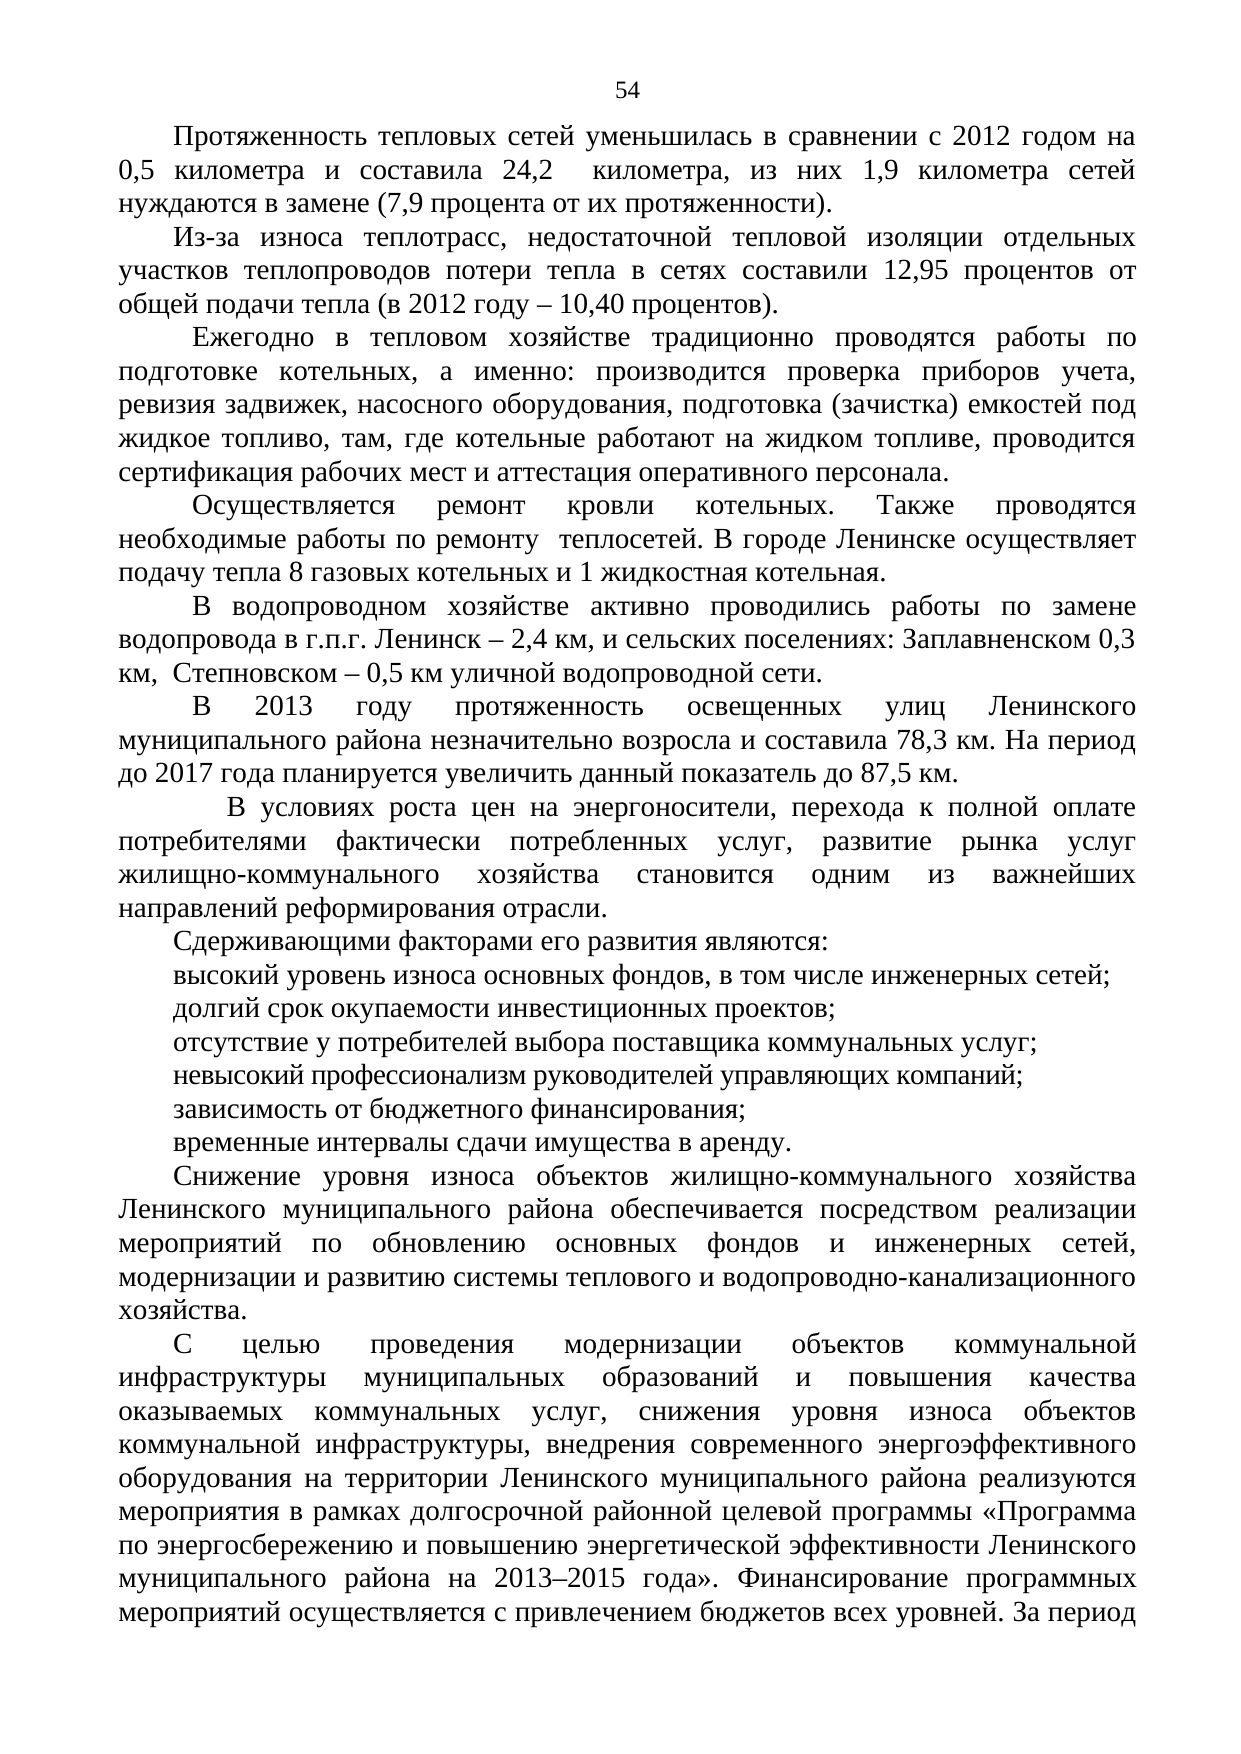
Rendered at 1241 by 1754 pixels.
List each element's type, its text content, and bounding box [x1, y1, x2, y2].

text Сдерживающими факторами его развития являются: [118, 923, 1137, 957]
text временные интервалы сдачи имущества в аренду. [118, 1124, 1137, 1158]
text В 2013 году протяженность освещенных улиц Ленинского муниципального района незначительно возросла и составила 78,3 км. На период до 2017 года планируется увеличить данный показатель до 87,5 км. [118, 688, 1137, 789]
text Снижение уровня износа объектов жилищно-коммунального хозяйства Ленинского муниципального района обеспечивается посредством реализации мероприятий по обновлению основных фондов и инженерных сетей, модернизации и развитию системы теплового и водопроводно-канализационного хозяйства. [118, 1158, 1137, 1326]
text долгий срок окупаемости инвестиционных проектов; [118, 990, 1137, 1024]
text В условиях роста цен на энергоносители, перехода к полной оплате потребителями фактически потребленных услуг, развитие рынка услуг жилищно-коммунального хозяйства становится одним из важнейших направлений реформирования отрасли. [118, 789, 1137, 923]
text Из-за износа теплотрасс, недостаточной тепловой изоляции отдельных участков теплопроводов потери тепла в сетях составили 12,95 процентов от общей подачи тепла (в 2012 году – 10,40 процентов). [118, 219, 1137, 319]
text Ежегодно в тепловом хозяйстве традиционно проводятся работы по подготовке котельных, а именно: производится проверка приборов учета, ревизия задвижек, насосного оборудования, подготовка (зачистка) емкостей под жидкое топливо, там, где котельные работают на жидком топливе, проводится сертификация рабочих мест и аттестация оперативного персонала. [118, 319, 1137, 487]
text отсутствие у потребителей выбора поставщика коммунальных услуг; [118, 1024, 1137, 1057]
text Осуществляется ремонт кровли котельных. Также проводятся необходимые работы по ремонту теплосетей. В городе Ленинске осуществляет подачу тепла 8 газовых котельных и 1 жидкостная котельная. [118, 487, 1137, 588]
text невысокий профессионализм руководителей управляющих компаний; [118, 1057, 1137, 1091]
text высокий уровень износа основных фондов, в том числе инженерных сетей; [118, 957, 1137, 990]
text зависимость от бюджетного финансирования; [118, 1091, 1137, 1124]
text В водопроводном хозяйстве активно проводились работы по замене водопровода в г.п.г. Ленинск – 2,4 км, и сельских поселениях: Заплавненском 0,3 км, Степновском – 0,5 км уличной водопроводной сети. [118, 588, 1137, 688]
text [118, 1326, 1137, 1628]
text Протяженность тепловых сетей уменьшилась в сравнении с 2012 годом на 0,5 километра и составила 24,2 километра, из них 1,9 километра сетей нуждаются в замене (7,9 процента от их протяженности). [118, 118, 1137, 219]
